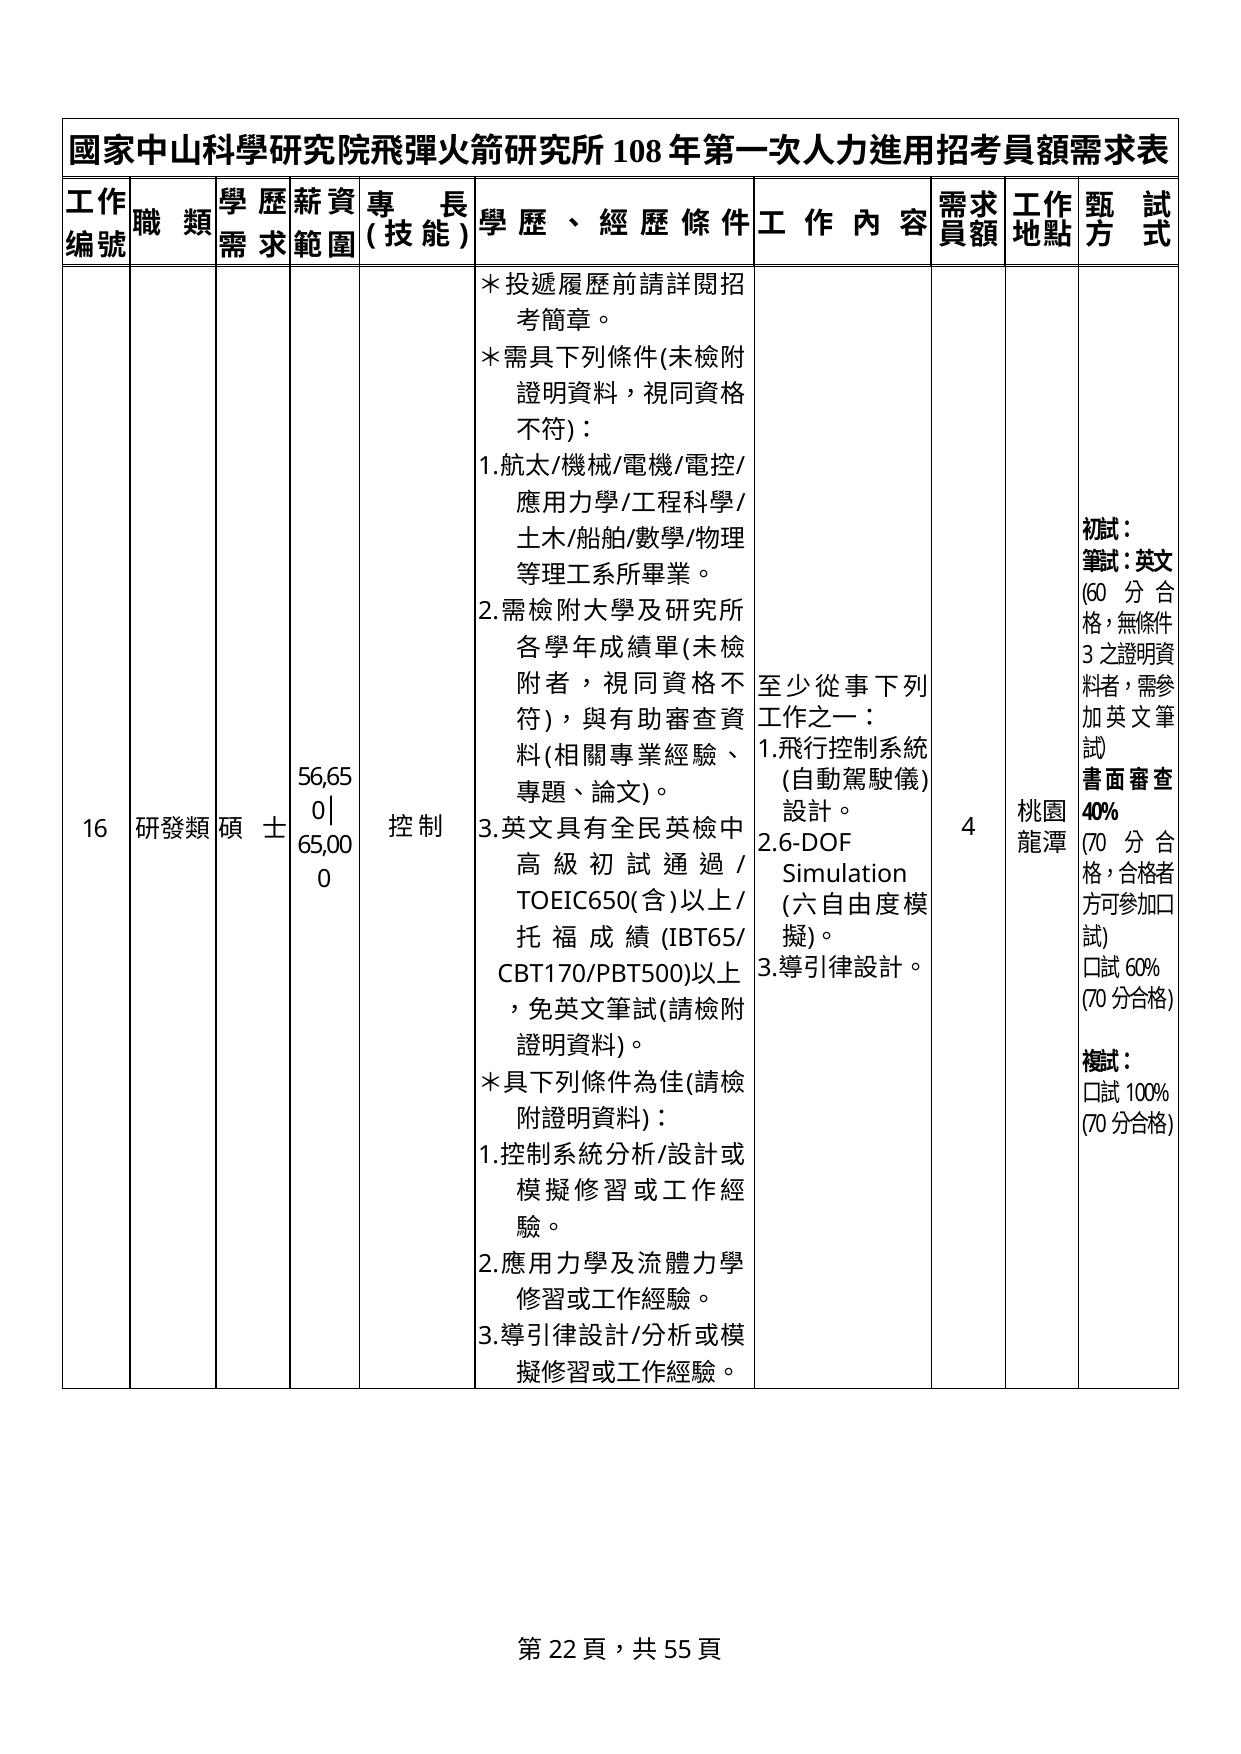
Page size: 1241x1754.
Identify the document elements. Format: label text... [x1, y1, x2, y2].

table_cell 工作编號 [63, 179, 129, 263]
table_cell 工作內容 [755, 179, 930, 263]
table_cell 56,650│ 65,000 [291, 267, 359, 1388]
table_cell 職類 [131, 179, 215, 263]
table_cell 研發類 [131, 267, 215, 1388]
table_cell 控 制 [360, 267, 474, 1388]
table_cell 工作地點 [1006, 179, 1078, 263]
table_cell 專長 (技能) [360, 179, 474, 263]
table_cell 薪資 範圍 [291, 179, 359, 263]
table_cell 需求 員額 [932, 179, 1004, 263]
table_cell 甄試 方式 [1079, 179, 1178, 263]
table_cell 4 [932, 267, 1005, 1388]
table_cell 16 [63, 267, 129, 1388]
table_cell 碩士 [217, 267, 289, 1388]
table_cell 學歷需求 [217, 179, 289, 263]
table_cell 學歷、經歷條件 [476, 179, 753, 263]
table_cell ＊投遞履歷前請詳閱招考簡章。 ＊需具下列條件(未檢附證明資料，視同資格不符)： 1.航太/機械/電機/電控/應用力學/工程科學/土木/船舶/數學/物理等理工系所畢業。 2.需檢附大學及研究所各學年成績單(未檢附者，視同資格不符)，與有助審查資料(相關專業經驗、專題、論文)。 3.英文具有全民英檢中高級初試通過/TOEIC650(含)以上/托福成績(IBT65/ CBT170/PBT500)以上 ，免英文筆試(請檢附證明資料)。 ＊具下列條件為佳(請檢附證明資料)： 1.控制系統分析/設計或模擬修習或工作經驗。 2.應用力學及流體力學修習或工作經驗。 3.導引律設計/分析或模擬修習或工作經驗。 [476, 267, 754, 1388]
table_header 國家中山科學研究院飛彈火箭研究所108年第一次人力進用招考員額需求表 [63, 119, 1178, 176]
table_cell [1079, 267, 1178, 1388]
table_cell 至少從事下列工作之一： 1.飛行控制系統(自動駕駛儀)設計。 2.6-DOF Simulation (六自由度模擬)。 3.導引律設計。 [755, 267, 931, 1388]
table_cell 桃園龍潭 [1006, 267, 1078, 1388]
